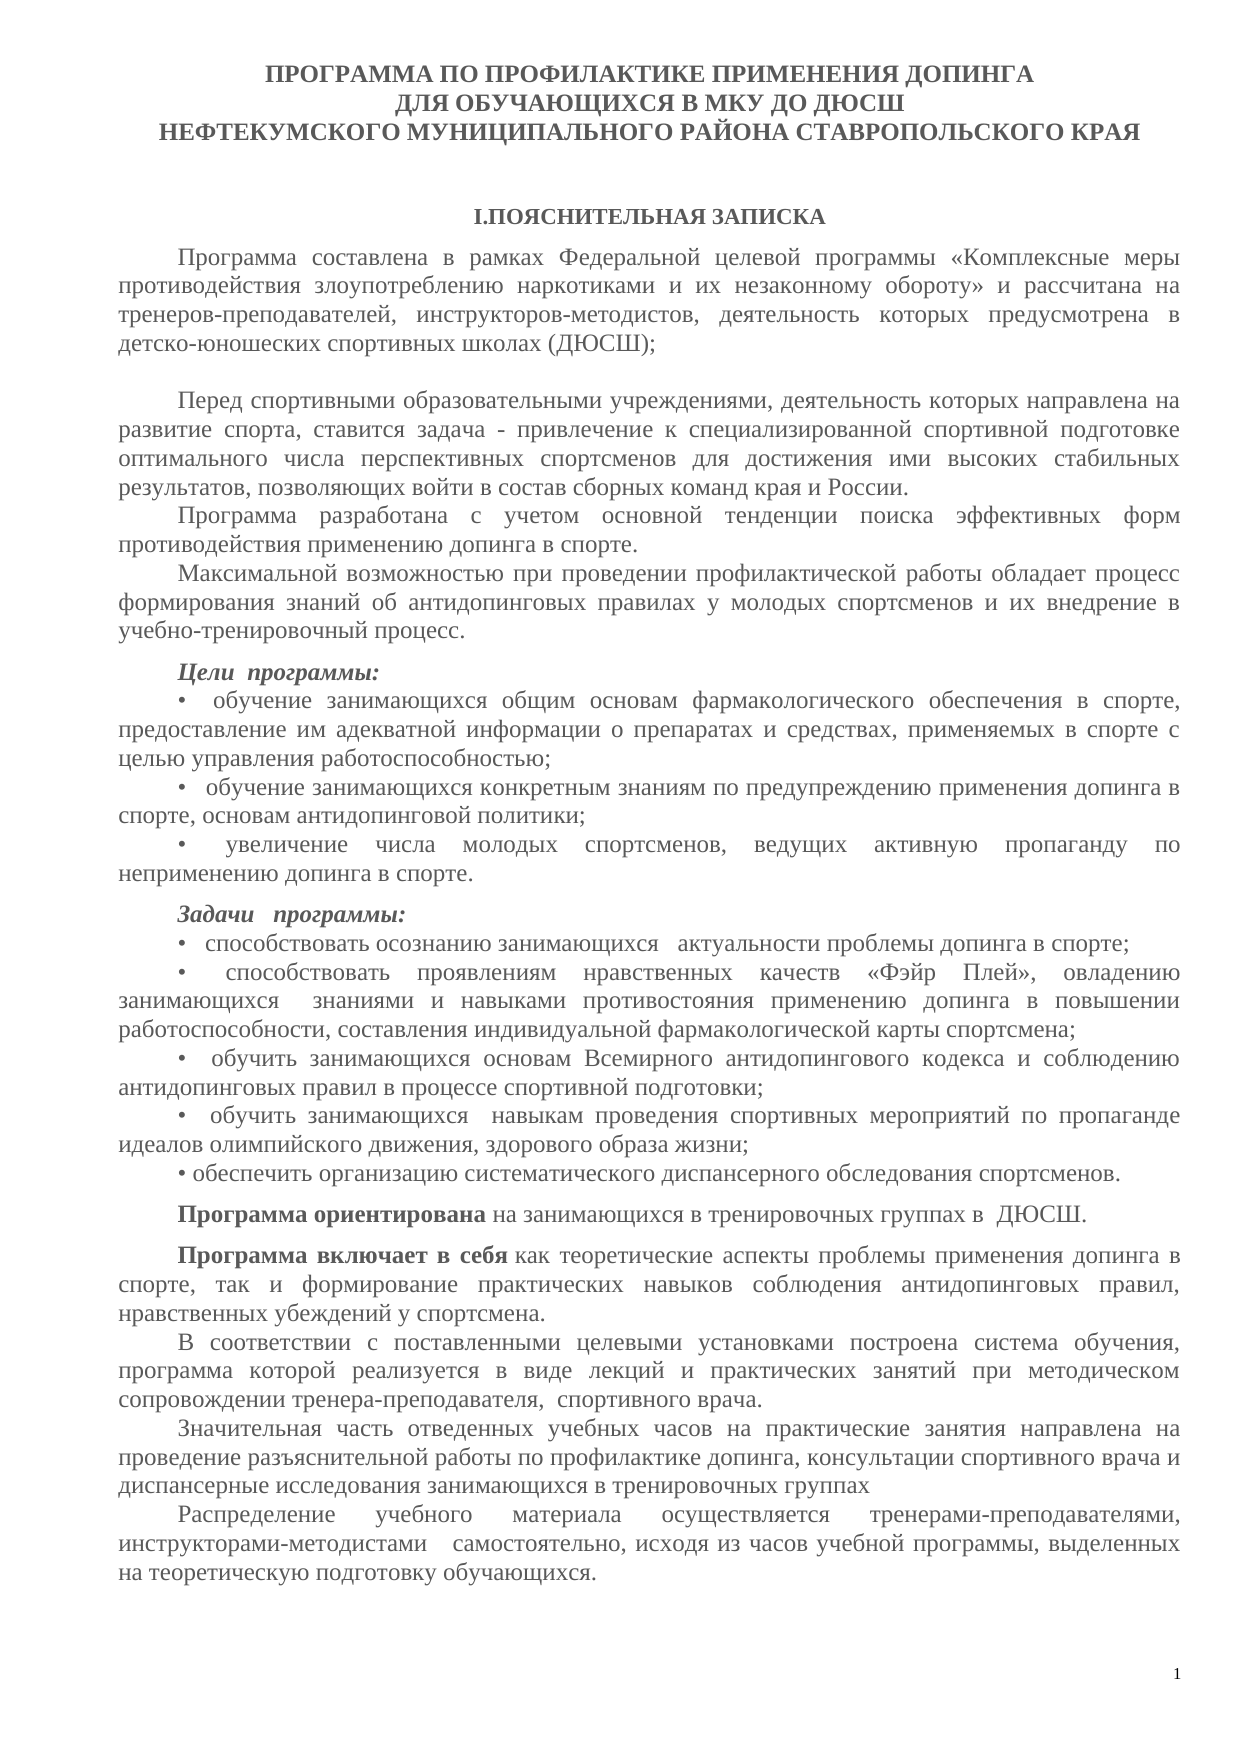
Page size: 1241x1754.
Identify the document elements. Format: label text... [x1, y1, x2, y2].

text • способствовать осознанию занимающихся актуальности проблемы допинга в спорте; [118, 928, 1181, 957]
text • обучение занимающихся общим основам фармакологического обеспечения в спорте, предоставление им адекватной информации о препаратах и средствах, применяемых в спорте с целью управления работоспособностью; [118, 685, 1181, 772]
text Программа разработана с учетом основной тенденции поиска эффективных форм противодействия применению допинга в спорте. [118, 500, 1181, 558]
text Нефтекумского муниципального района ставропольского края [118, 117, 1181, 145]
text Цели программы: [118, 657, 1181, 685]
text • обеспечить организацию систематического диспансерного обследования спортсменов. [118, 1158, 1181, 1187]
text Программа составлена в рамках Федеральной целевой программы «Комплексные меры противодействия злоупотреблению наркотиками и их незаконному обороту» и рассчитана на тренеров-преподавателей, инструкторов-методистов, деятельность которых предусмотрена в детско-юношеских спортивных школах (ДЮСШ); [118, 242, 1181, 357]
text для ОБУЧающихся в МКУ ДО ДЮСШ [118, 88, 1181, 117]
text • обучить занимающихся основам Всемирного антидопингового кодекса и соблюдению антидопинговых правил в процессе спортивной подготовки; [118, 1043, 1181, 1100]
text Программа ориентирована на занимающихся в тренировочных группах в ДЮСШ. [118, 1199, 1181, 1228]
text Распределение учебного материала осуществляется тренерами-преподавателями, инструкторами-методистами самостоятельно, исходя из часов учебной программы, выделенных на теоретическую подготовку обучающихся. [118, 1499, 1181, 1585]
text Значительная часть отведенных учебных часов на практические занятия направлена на проведение разъяснительной работы по профилактике допинга, консультации спортивного врача и диспансерные исследования занимающихся в тренировочных группах [118, 1413, 1181, 1499]
text В соответствии с поставленными целевыми установками построена система обучения, программа которой реализуется в виде лекций и практических занятий при методическом сопровождении тренера-преподавателя, спортивного врача. [118, 1327, 1181, 1413]
text I.ПОЯСНИТЕЛЬНАЯ ЗАПИСКА [118, 203, 1181, 229]
text программа по профилактике ПРИМЕНЕНИЯ допинга [118, 59, 1181, 88]
text Перед спортивными образовательными учреждениями, деятельность которых направлена на развитие спорта, ставится задача - привлечение к специализированной спортивной подготовке оптимального числа перспективных спортсменов для достижения ими высоких стабильных результатов, позволяющих войти в состав сборных команд края и России. [118, 385, 1181, 500]
text Задачи программы: [118, 899, 1181, 928]
text Максимальной возможностью при проведении профилактической работы обладает процесс формирования знаний об антидопинговых правилах у молодых спортсменов и их внедрение в учебно-тренировочный процесс. [118, 558, 1181, 644]
text • способствовать проявлениям нравственных качеств «Фэйр Плей», овладению занимающихся знаниями и навыками противостояния применению допинга в повышении работоспособности, составления индивидуальной фармакологической карты спортсмена; [118, 957, 1181, 1043]
text • увеличение числа молодых спортсменов, ведущих активную пропаганду по неприменению допинга в спорте. [118, 829, 1181, 887]
text • обучить занимающихся навыкам проведения спортивных мероприятий по пропаганде идеалов олимпийского движения, здорового образа жизни; [118, 1100, 1181, 1158]
text Программа включает в себя как теоретические аспекты проблемы применения допинга в спорте, так и формирование практических навыков соблюдения антидопинговых правил, нравственных убеждений у спортсмена. [118, 1240, 1181, 1327]
text • обучение занимающихся конкретным знаниям по предупреждению применения допинга в спорте, основам антидопинговой политики; [118, 772, 1181, 829]
